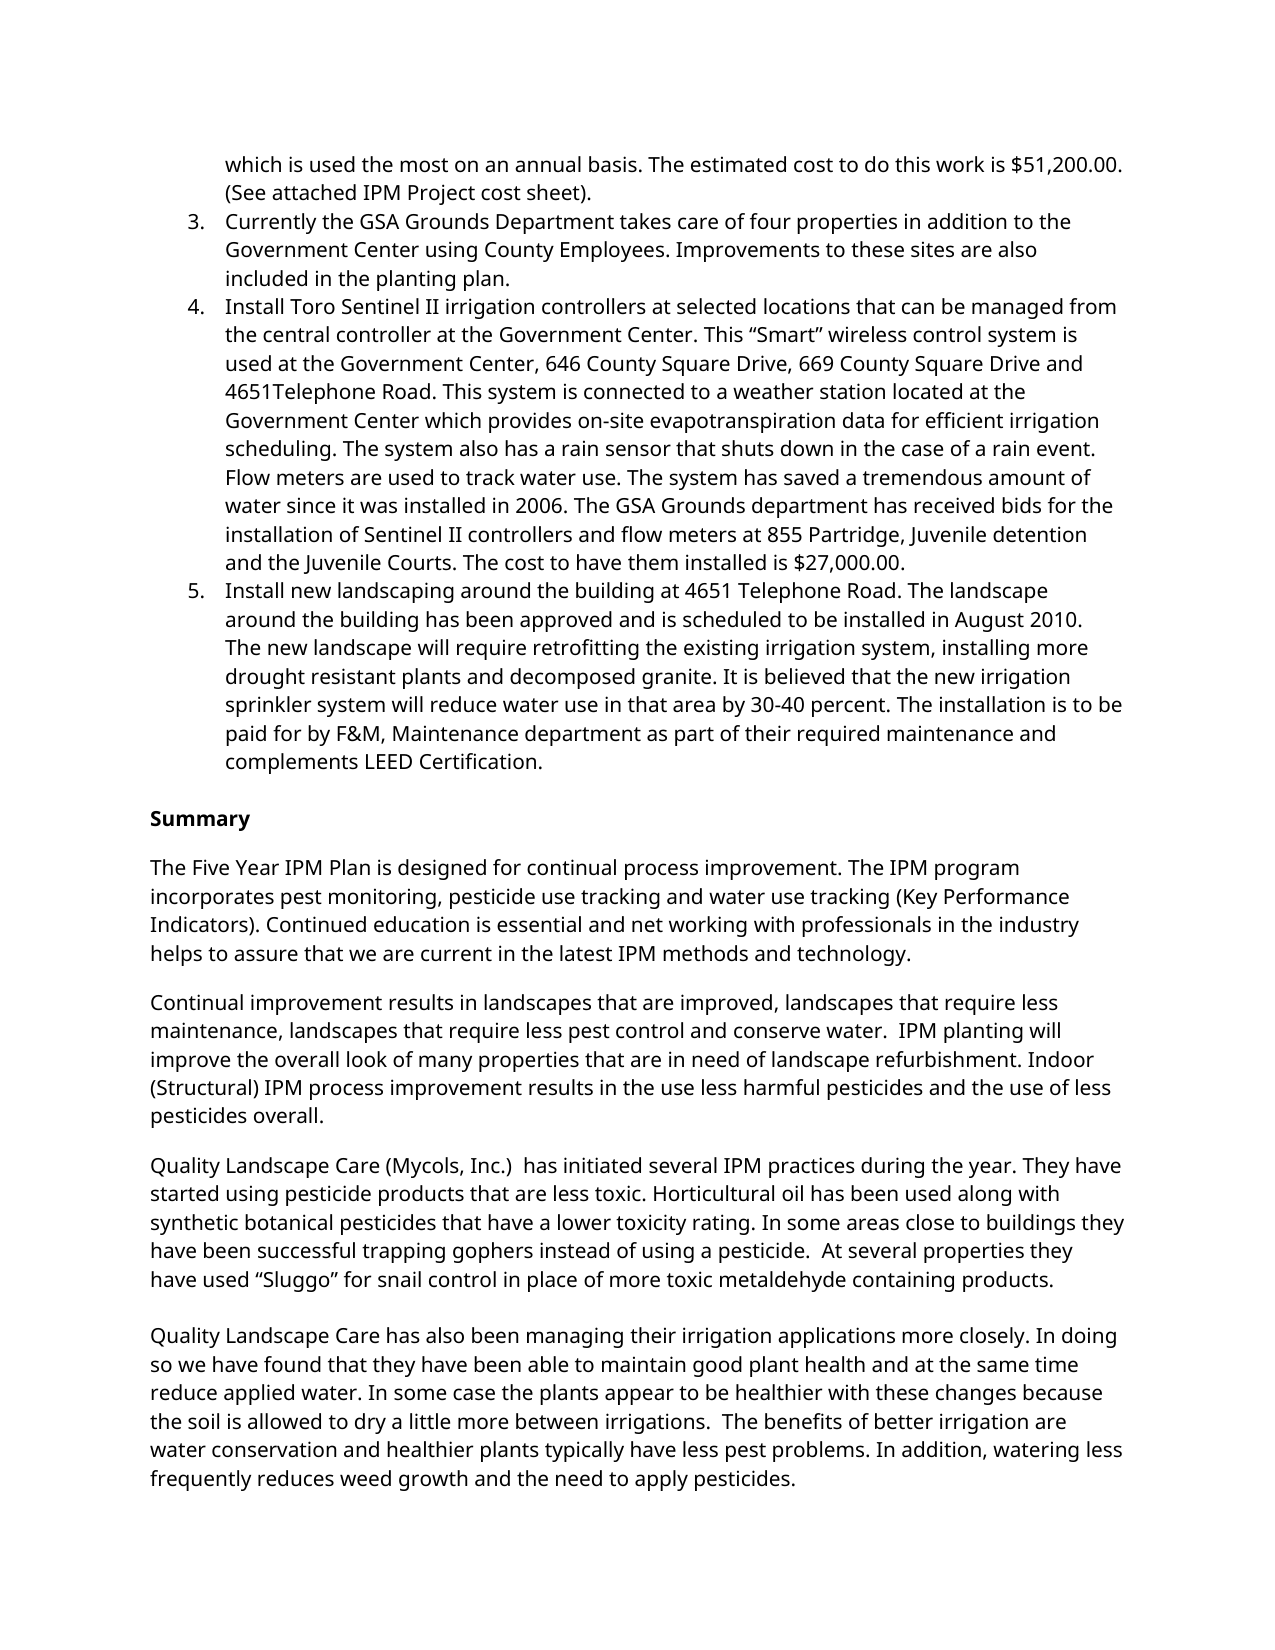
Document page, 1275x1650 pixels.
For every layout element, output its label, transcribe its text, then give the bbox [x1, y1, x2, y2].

text The Five Year IPM Plan is designed for continual process improvement. The IPM program incorporates pest monitoring, pesticide use tracking and water use tracking (Key Performance Indicators). Continued education is essential and net working with professionals in the industry helps to assure that we are current in the latest IPM methods and technology. [150, 853, 1125, 967]
text Summary [150, 804, 1125, 832]
text Quality Landscape Care (Mycols, Inc.) has initiated several IPM practices during the year. They have started using pesticide products that are less toxic. Horticultural oil has been used along with synthetic botanical pesticides that have a lower toxicity rating. In some areas close to buildings they have been successful trapping gophers instead of using a pesticide. At several properties they have used “Sluggo” for snail control in place of more toxic metaldehyde containing products. [150, 1151, 1125, 1293]
text Quality Landscape Care has also been managing their irrigation applications more closely. In doing so we have found that they have been able to maintain good plant health and at the same time reduce applied water. In some case the plants appear to be healthier with these changes because the soil is allowed to dry a little more between irrigations. The benefits of better irrigation are water conservation and healthier plants typically have less pest problems. In addition, watering less frequently reduces weed growth and the need to apply pesticides. [150, 1322, 1125, 1492]
list Install Toro Sentinel II irrigation controllers at selected locations that can be managed from the central controller at the Government Center. This “Smart” wireless control system is used at the Government Center, 646 County Square Drive, 669 County Square Drive and 4651Telephone Road. This system is connected to a weather station located at the Government Center which provides on-site evapotranspiration data for efficient irrigation scheduling. The system also has a rain sensor that shuts down in the case of a rain event. Flow meters are used to track water use. The system has saved a tremendous amount of water since it was installed in 2006. The GSA Grounds department has received bids for the installation of Sentinel II controllers and flow meters at 855 Partridge, Juvenile detention and the Juvenile Courts. The cost to have them installed is $27,000.00. [187, 292, 1125, 577]
list Install new landscaping around the building at 4651 Telephone Road. The landscape around the building has been approved and is scheduled to be installed in August 2010. The new landscape will require retrofitting the existing irrigation system, installing more drought resistant plants and decomposed granite. It is believed that the new irrigation sprinkler system will reduce water use in that area by 30-40 percent. The installation is to be paid for by F&M, Maintenance department as part of their required maintenance and complements LEED Certification. [187, 577, 1125, 776]
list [187, 150, 1125, 207]
list Currently the GSA Grounds Department takes care of four properties in addition to the Government Center using County Employees. Improvements to these sites are also included in the planting plan. [187, 207, 1125, 292]
text Continual improvement results in landscapes that are improved, landscapes that require less maintenance, landscapes that require less pest control and conserve water. IPM planting will improve the overall look of many properties that are in need of landscape refurbishment. Indoor (Structural) IPM process improvement results in the use less harmful pesticides and the use of less pesticides overall. [150, 988, 1125, 1130]
